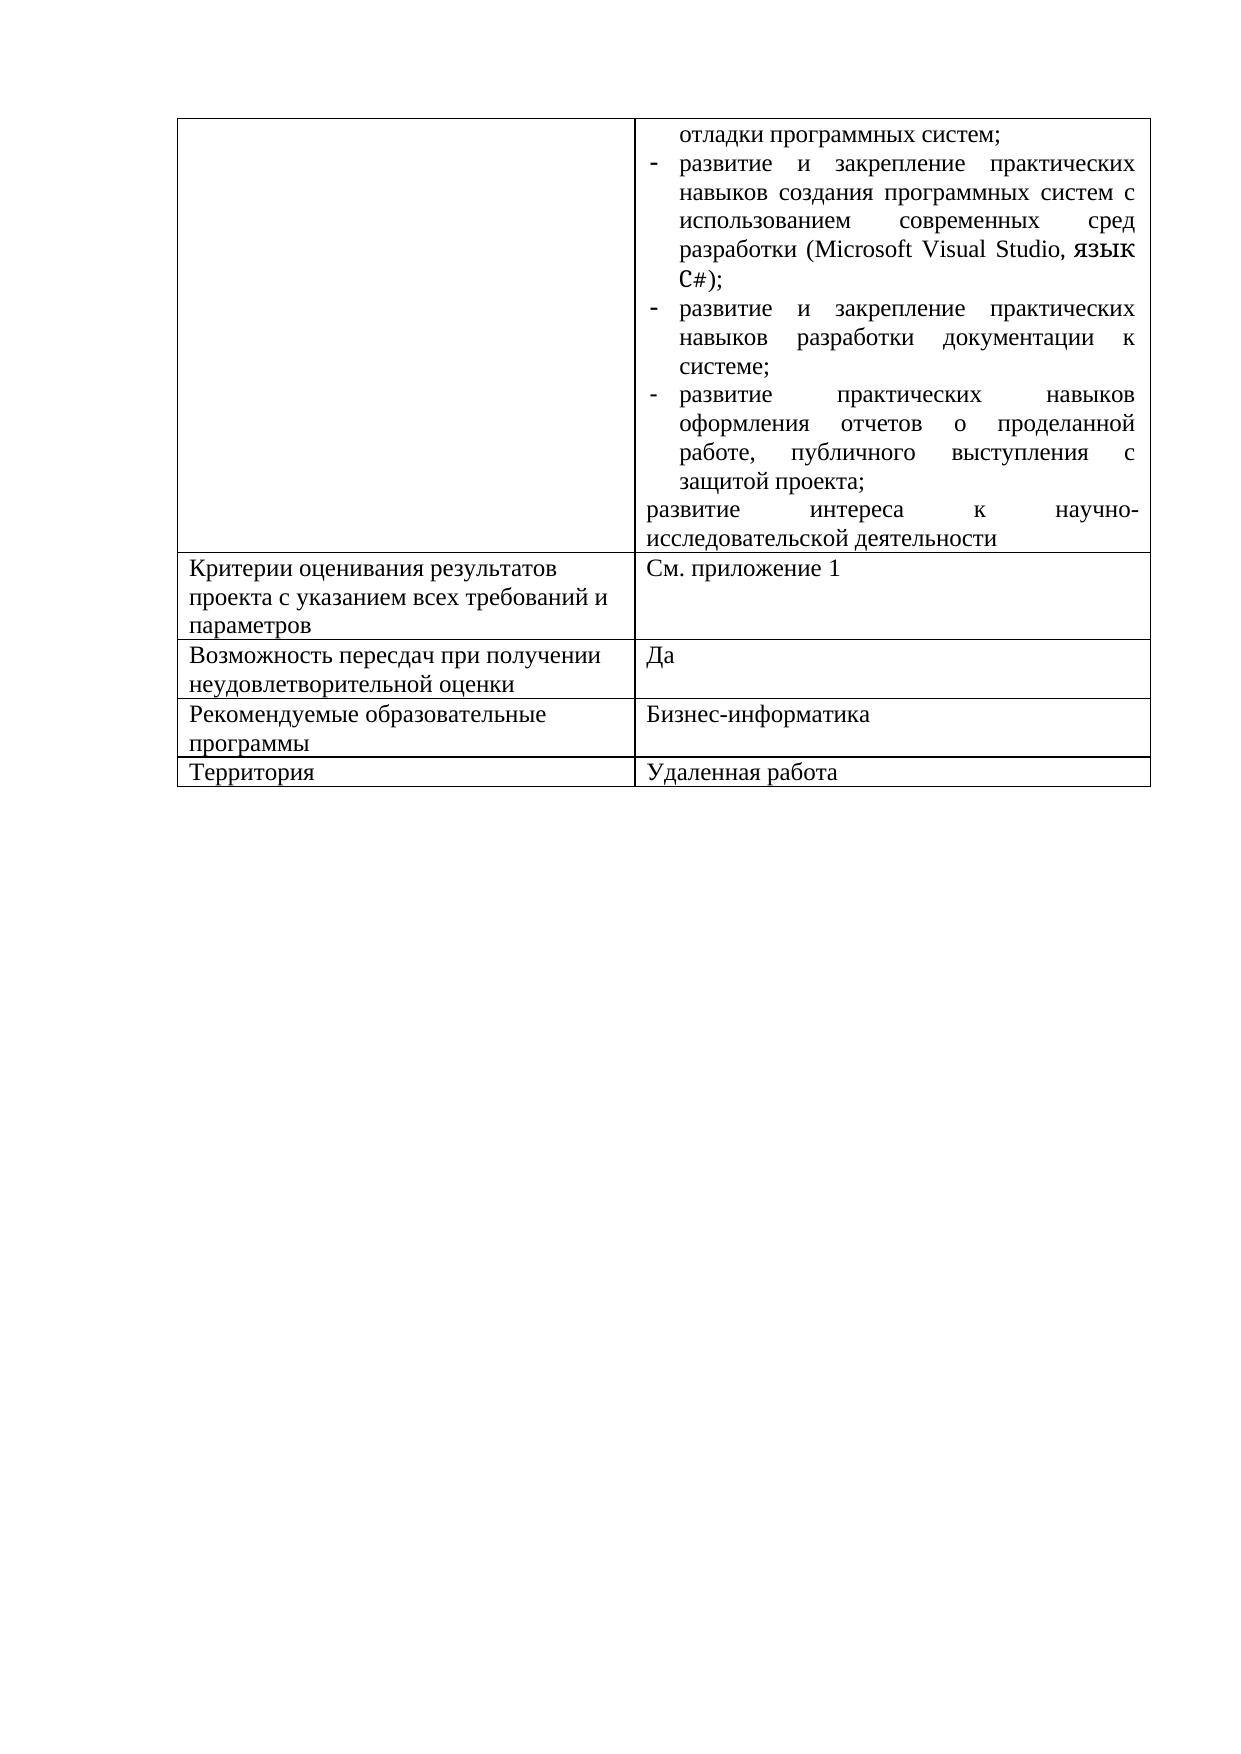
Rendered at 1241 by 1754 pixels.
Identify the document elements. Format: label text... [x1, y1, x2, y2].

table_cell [636, 119, 1150, 552]
table_cell Бизнес-информатика [636, 699, 1150, 756]
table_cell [178, 119, 634, 552]
table_cell Возможность пересдач при получении неудовлетворительной оценки [178, 640, 634, 698]
table_cell Да [636, 640, 1150, 698]
table_cell Удаленная работа [636, 758, 1150, 786]
table_cell Территория [178, 758, 634, 786]
table_cell Критерии оценивания результатов проекта с указанием всех требований и параметров [178, 553, 634, 639]
table_cell См. приложение 1 [636, 553, 1150, 639]
table_cell Рекомендуемые образовательные программы [178, 699, 634, 756]
